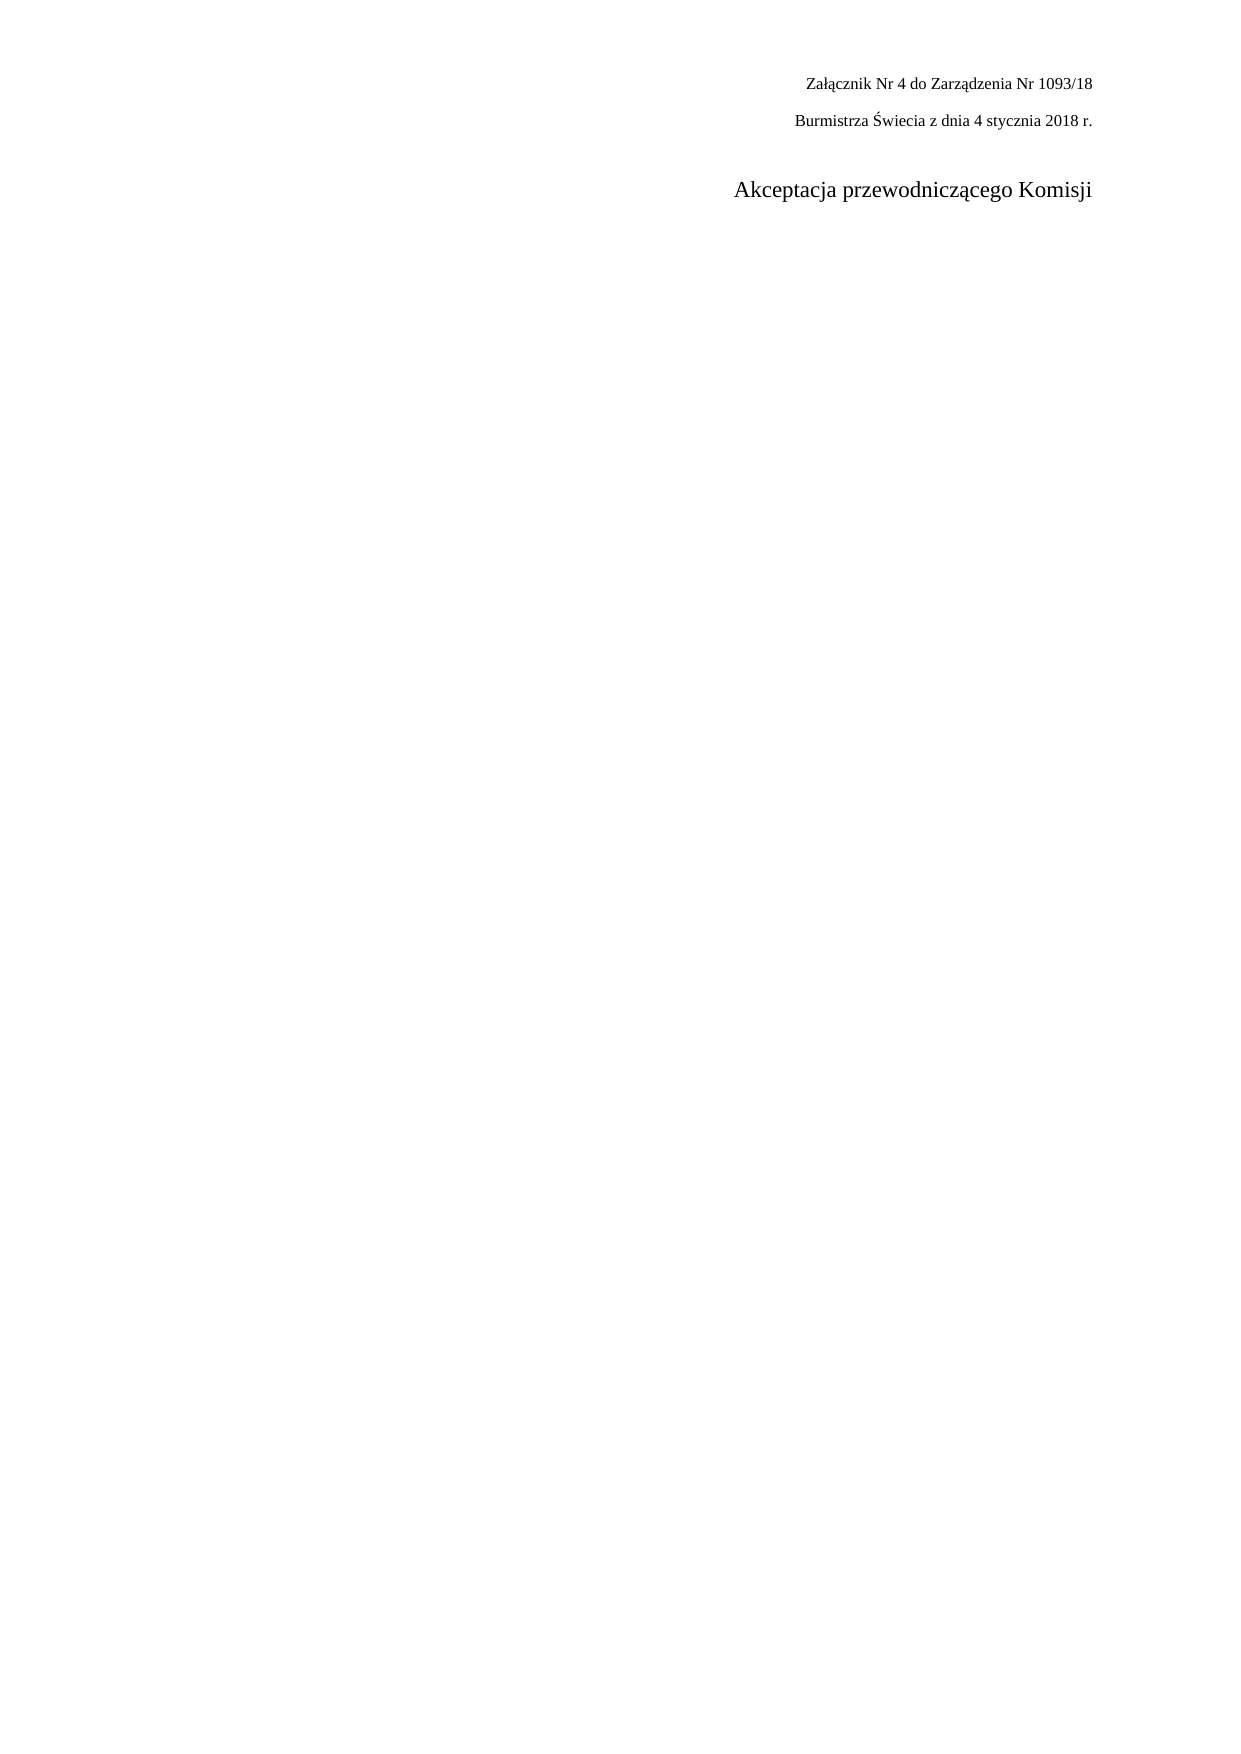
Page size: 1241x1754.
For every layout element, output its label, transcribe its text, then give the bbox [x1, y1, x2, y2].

text Akceptacja przewodniczącego Komisji [148, 176, 1093, 203]
